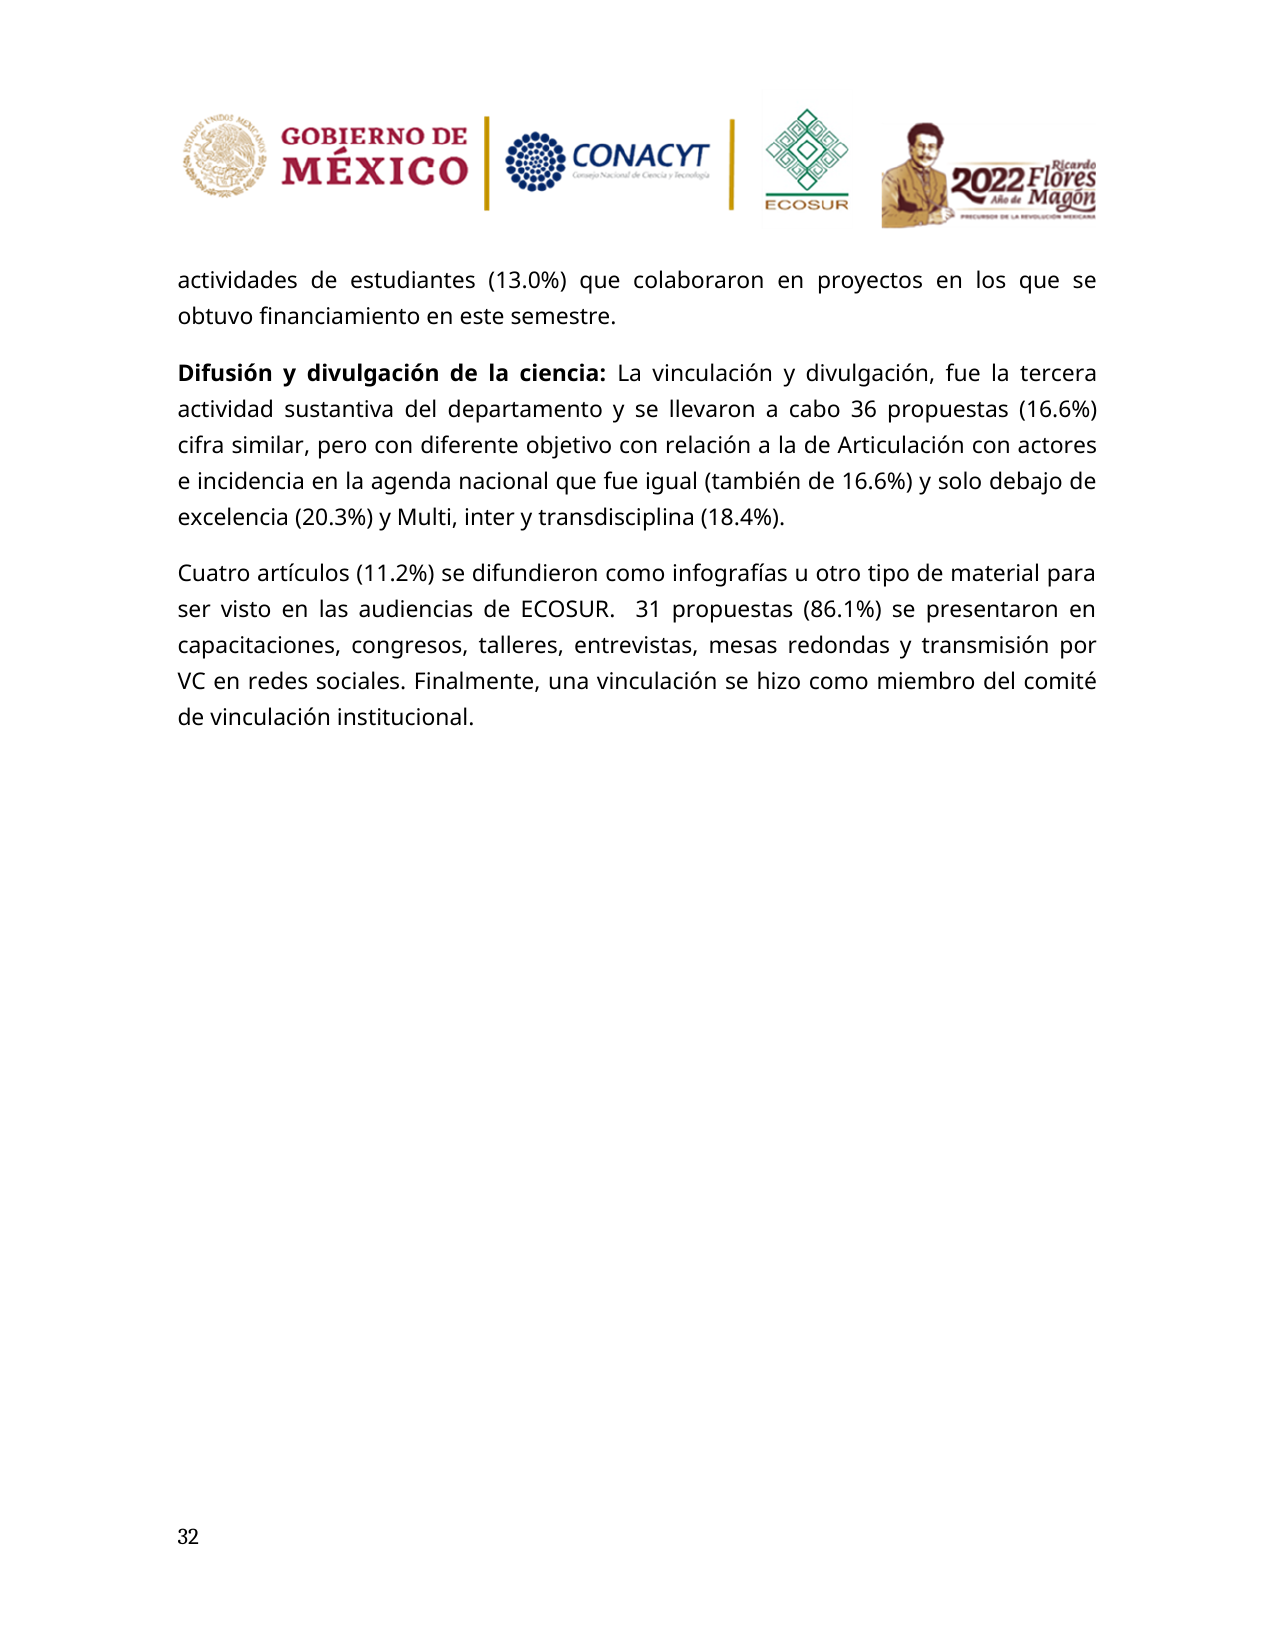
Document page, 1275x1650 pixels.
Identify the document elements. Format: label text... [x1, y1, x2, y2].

text Cuatro artículos (11.2%) se difundieron como infografías u otro tipo de material para ser visto en las audiencias de ECOSUR. 31 propuestas (86.1%) se presentaron en capacitaciones, congresos, talleres, entrevistas, mesas redondas y transmisión por VC en redes sociales. Finalmente, una vinculación se hizo como miembro del comité de vinculación institucional. [177, 557, 1098, 732]
picture [177, 73, 1096, 238]
text Difusión y divulgación de la ciencia: La vinculación y divulgación, fue la tercera actividad sustantiva del departamento y se llevaron a cabo 36 propuestas (16.6%) cifra similar, pero con diferente objetivo con relación a la de Articulación con actores e incidencia en la agenda nacional que fue igual (también de 16.6%) y solo debajo de excelencia (20.3%) y Multi, inter y transdisciplina (18.4%). [177, 357, 1098, 532]
